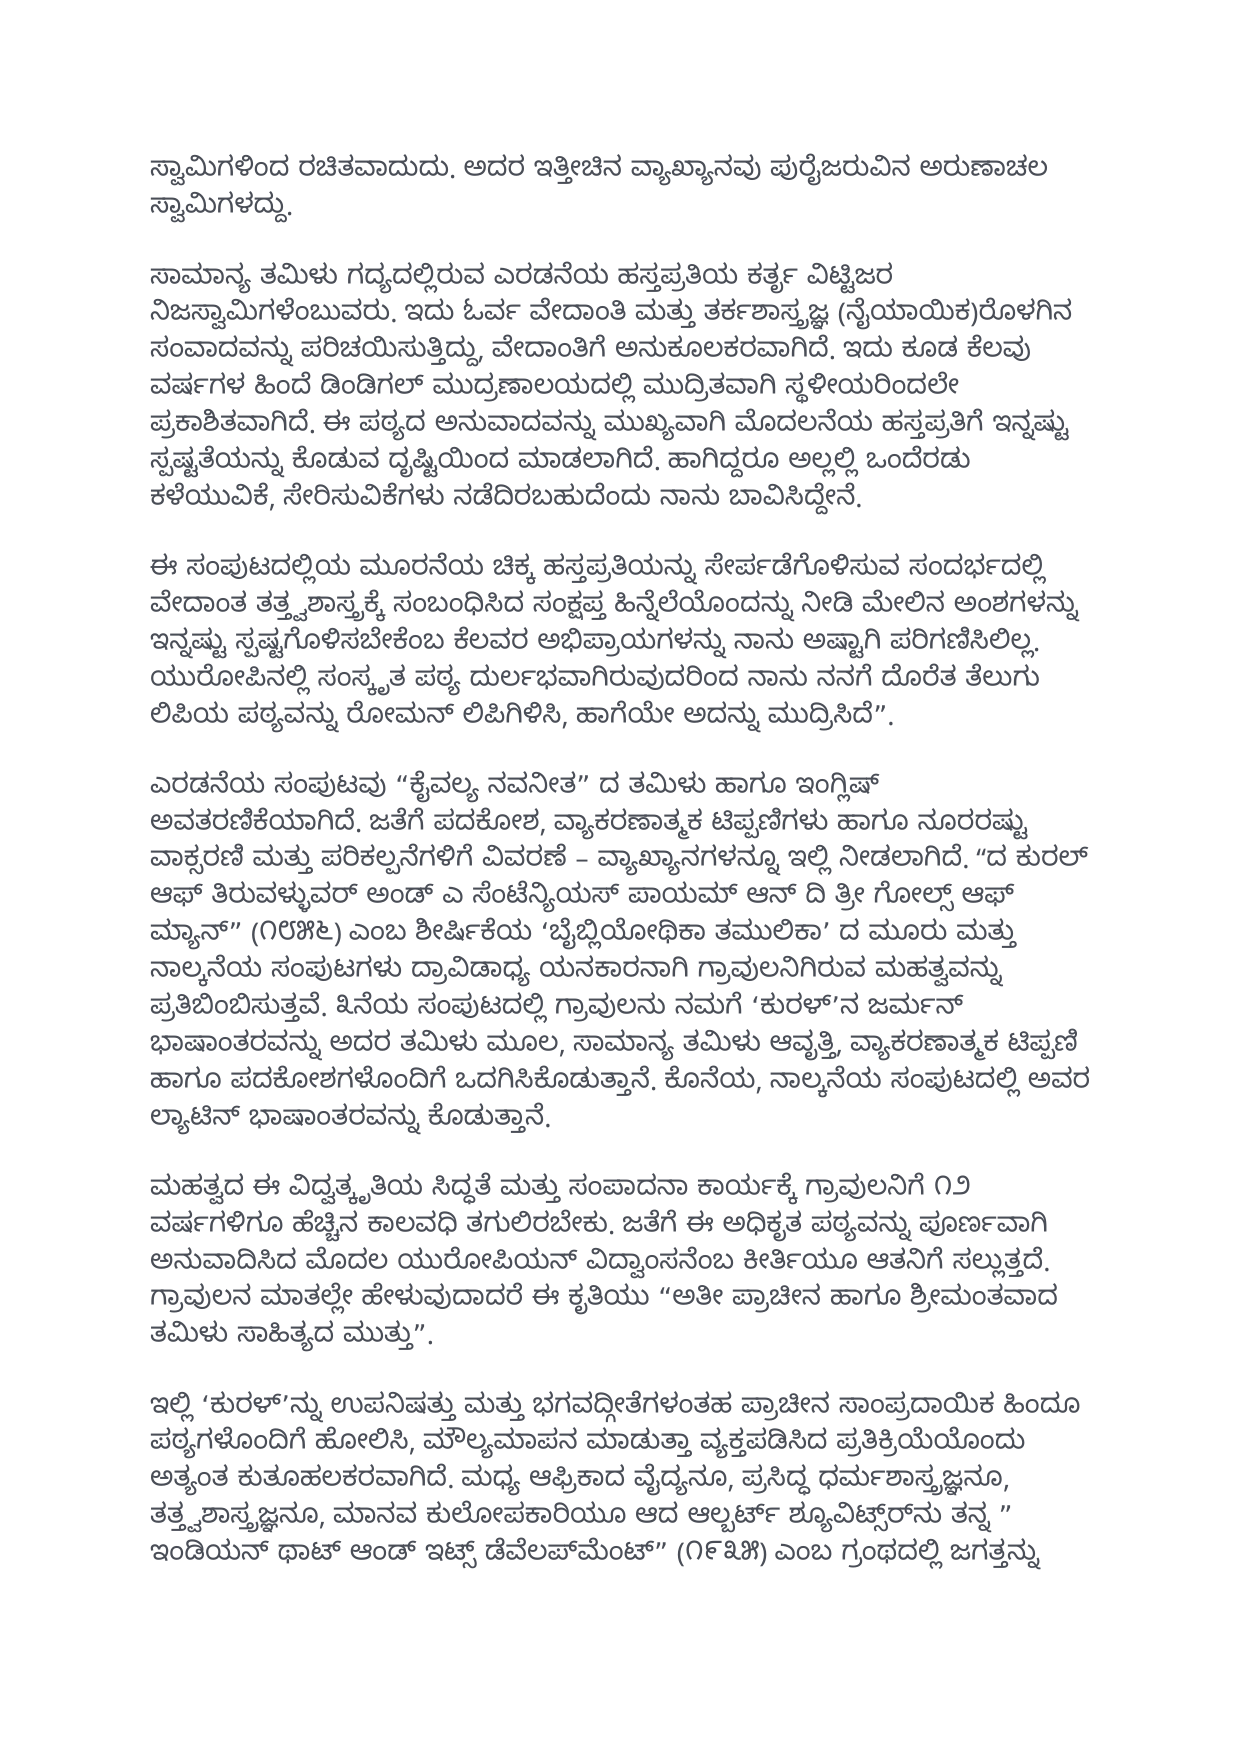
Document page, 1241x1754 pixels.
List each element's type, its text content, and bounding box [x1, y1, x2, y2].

text ಈ ಸಂಪುಟದಲ್ಲಿಯ ಮೂರನೆಯ ಚಿಕ್ಕ ಹಸ್ತಪ್ರತಿಯನ್ನು ಸೇರ್ಪಡೆಗೊಳಿಸುವ ಸಂದರ್ಭದಲ್ಲಿ ವೇದಾಂತ ತತ್ತ್ವಶಾಸ್ತ್ರಕ್ಕೆ ಸಂಬಂಧಿಸಿದ ಸಂಕ್ಷಪ್ತ ಹಿನ್ನೆಲೆಯೊಂದನ್ನು ನೀಡಿ ಮೇಲಿನ ಅಂಶಗಳನ್ನು ಇನ್ನಷ್ಟು ಸ್ಪಷ್ಟಗೊಳಿಸಬೇಕೆಂಬ ಕೆಲವರ ಅಭಿಪ್ರಾಯಗಳನ್ನು ನಾನು ಅಷ್ಟಾಗಿ ಪರಿಗಣಿಸಿಲಿಲ್ಲ. ಯುರೋಪಿನಲ್ಲಿ ಸಂಸ್ಕೃತ ಪಠ್ಯ ದುರ್ಲಭವಾಗಿರುವುದರಿಂದ ನಾನು ನನಗೆ ದೊರೆತ ತೆಲುಗು ಲಿಪಿಯ ಪಠ್ಯವನ್ನು ರೋಮನ್ ಲಿಪಿಗಿಳಿಸಿ, ಹಾಗೆಯೇ ಅದನ್ನು ಮುದ್ರಿಸಿದೆ”. [150, 548, 1090, 733]
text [150, 1386, 1090, 1570]
text ಮಹತ್ವದ ಈ ವಿದ್ವತ್ಕೃತಿಯ ಸಿದ್ಧತೆ ಮತ್ತು ಸಂಪಾದನಾ ಕಾರ್ಯಕ್ಕೆ ಗ್ರಾವುಲನಿಗೆ ೧೨ ವರ್ಷಗಳಿಗೂ ಹೆಚ್ಚಿನ ಕಾಲವಧಿ ತಗುಲಿರಬೇಕು. ಜತೆಗೆ ಈ ಅಧಿಕೃತ ಪಠ್ಯವನ್ನು ಪೂರ್ಣವಾಗಿ ಅನುವಾದಿಸಿದ ಮೊದಲ ಯುರೋಪಿಯನ್ ವಿದ್ವಾಂಸನೆಂಬ ಕೀರ್ತಿಯೂ ಆತನಿಗೆ ಸಲ್ಲುತ್ತದೆ. ಗ್ರಾವುಲನ ಮಾತಲ್ಲೇ ಹೇಳುವುದಾದರೆ ಈ ಕೃತಿಯು “ಅತೀ ಪ್ರಾಚೀನ ಹಾಗೂ ಶ್ರೀಮಂತವಾದ ತಮಿಳು ಸಾಹಿತ್ಯದ ಮುತ್ತು”. [150, 1168, 1090, 1353]
text ಎರಡನೆಯ ಸಂಪುಟವು “ಕೈವಲ್ಯ ನವನೀತ” ದ ತಮಿಳು ಹಾಗೂ ಇಂಗ್ಲಿಷ್ ಅವತರಣಿಕೆಯಾಗಿದೆ. ಜತೆಗೆ ಪದಕೋಶ, ವ್ಯಾಕರಣಾತ್ಮಕ ಟಿಪ್ಪಣಿಗಳು ಹಾಗೂ ನೂರರಷ್ಟು ವಾಕ್ಸರಣಿ ಮತ್ತು ಪರಿಕಲ್ಪನೆಗಳಿಗೆ ವಿವರಣೆ – ವ್ಯಾಖ್ಯಾನಗಳನ್ನೂ ಇಲ್ಲಿ ನೀಡಲಾಗಿದೆ. “ದ ಕುರಲ್ ಆಫ್ ತಿರುವಳ್ಳುವರ್ ಅಂಡ್ ಎ ಸೆಂಟೆನ್ಯಿಯಸ್ ಪಾಯಮ್ ಆನ್ ದಿ ತ್ರೀ ಗೋಲ್ಸ್ ಆಫ್ ಮ್ಯಾನ್” (೧೮೫೬) ಎಂಬ ಶೀರ್ಷಿಕೆಯ ‘ಬೈಬ್ಲಿಯೋಥಿಕಾ ತಮುಲಿಕಾ’ ದ ಮೂರು ಮತ್ತು ನಾಲ್ಕನೆಯ ಸಂಪುಟಗಳು ದ್ರಾವಿಡಾಧ್ಯ ಯನಕಾರನಾಗಿ ಗ್ರಾವುಲನಿಗಿರುವ ಮಹತ್ವವನ್ನು ಪ್ರತಿಬಿಂಬಿಸುತ್ತವೆ. ೩ನೆಯ ಸಂಪುಟದಲ್ಲಿ ಗ್ರಾವುಲನು ನಮಗೆ ‘ಕುರಳ್’ನ ಜರ್ಮನ್ ಭಾಷಾಂತರವನ್ನು ಅದರ ತಮಿಳು ಮೂಲ, ಸಾಮಾನ್ಯ ತಮಿಳು ಆವೃತ್ತಿ, ವ್ಯಾಕರಣಾತ್ಮಕ ಟಿಪ್ಪಣಿ ಹಾಗೂ ಪದಕೋಶಗಳೊಂದಿಗೆ ಒದಗಿಸಿಕೊಡುತ್ತಾನೆ. ಕೊನೆಯ, ನಾಲ್ಕನೆಯ ಸಂಪುಟದಲ್ಲಿ ಅವರ ಲ್ಯಾಟಿನ್ ಭಾಷಾಂತರವನ್ನು ಕೊಡುತ್ತಾನೆ. [150, 766, 1090, 1135]
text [150, 150, 1090, 224]
text ಸಾಮಾನ್ಯ ತಮಿಳು ಗದ್ಯದಲ್ಲಿರುವ ಎರಡನೆಯ ಹಸ್ತಪ್ರತಿಯ ಕರ್ತೃ ವಿಟ್ಟಿಜರ ನಿಜಸ್ವಾಮಿಗಳೆಂಬುವರು. ಇದು ಓರ್ವ ವೇದಾಂತಿ ಮತ್ತು ತರ್ಕಶಾಸ್ತ್ರಜ್ಞ (ನೈಯಾಯಿಕ)ರೊಳಗಿನ ಸಂವಾದವನ್ನು ಪರಿಚಯಿಸುತ್ತಿದ್ದು, ವೇದಾಂತಿಗೆ ಅನುಕೂಲಕರವಾಗಿದೆ. ಇದು ಕೂಡ ಕೆಲವು ವರ್ಷಗಳ ಹಿಂದೆ ಡಿಂಡಿಗಲ್ ಮುದ್ರಣಾಲಯದಲ್ಲಿ ಮುದ್ರಿತವಾಗಿ ಸ್ಥಳೀಯರಿಂದಲೇ ಪ್ರಕಾಶಿತವಾಗಿದೆ. ಈ ಪಠ್ಯದ ಅನುವಾದವನ್ನು ಮುಖ್ಯವಾಗಿ ಮೊದಲನೆಯ ಹಸ್ತಪ್ರತಿಗೆ ಇನ್ನಷ್ಟು ಸ್ಪಷ್ಟತೆಯನ್ನು ಕೊಡುವ ದೃಷ್ಟಿಯಿಂದ ಮಾಡಲಾಗಿದೆ. ಹಾಗಿದ್ದರೂ ಅಲ್ಲಲ್ಲಿ ಒಂದೆರಡು ಕಳೆಯುವಿಕೆ, ಸೇರಿಸುವಿಕೆಗಳು ನಡೆದಿರಬಹುದೆಂದು ನಾನು ಬಾವಿಸಿದ್ದೇನೆ. [150, 257, 1090, 515]
